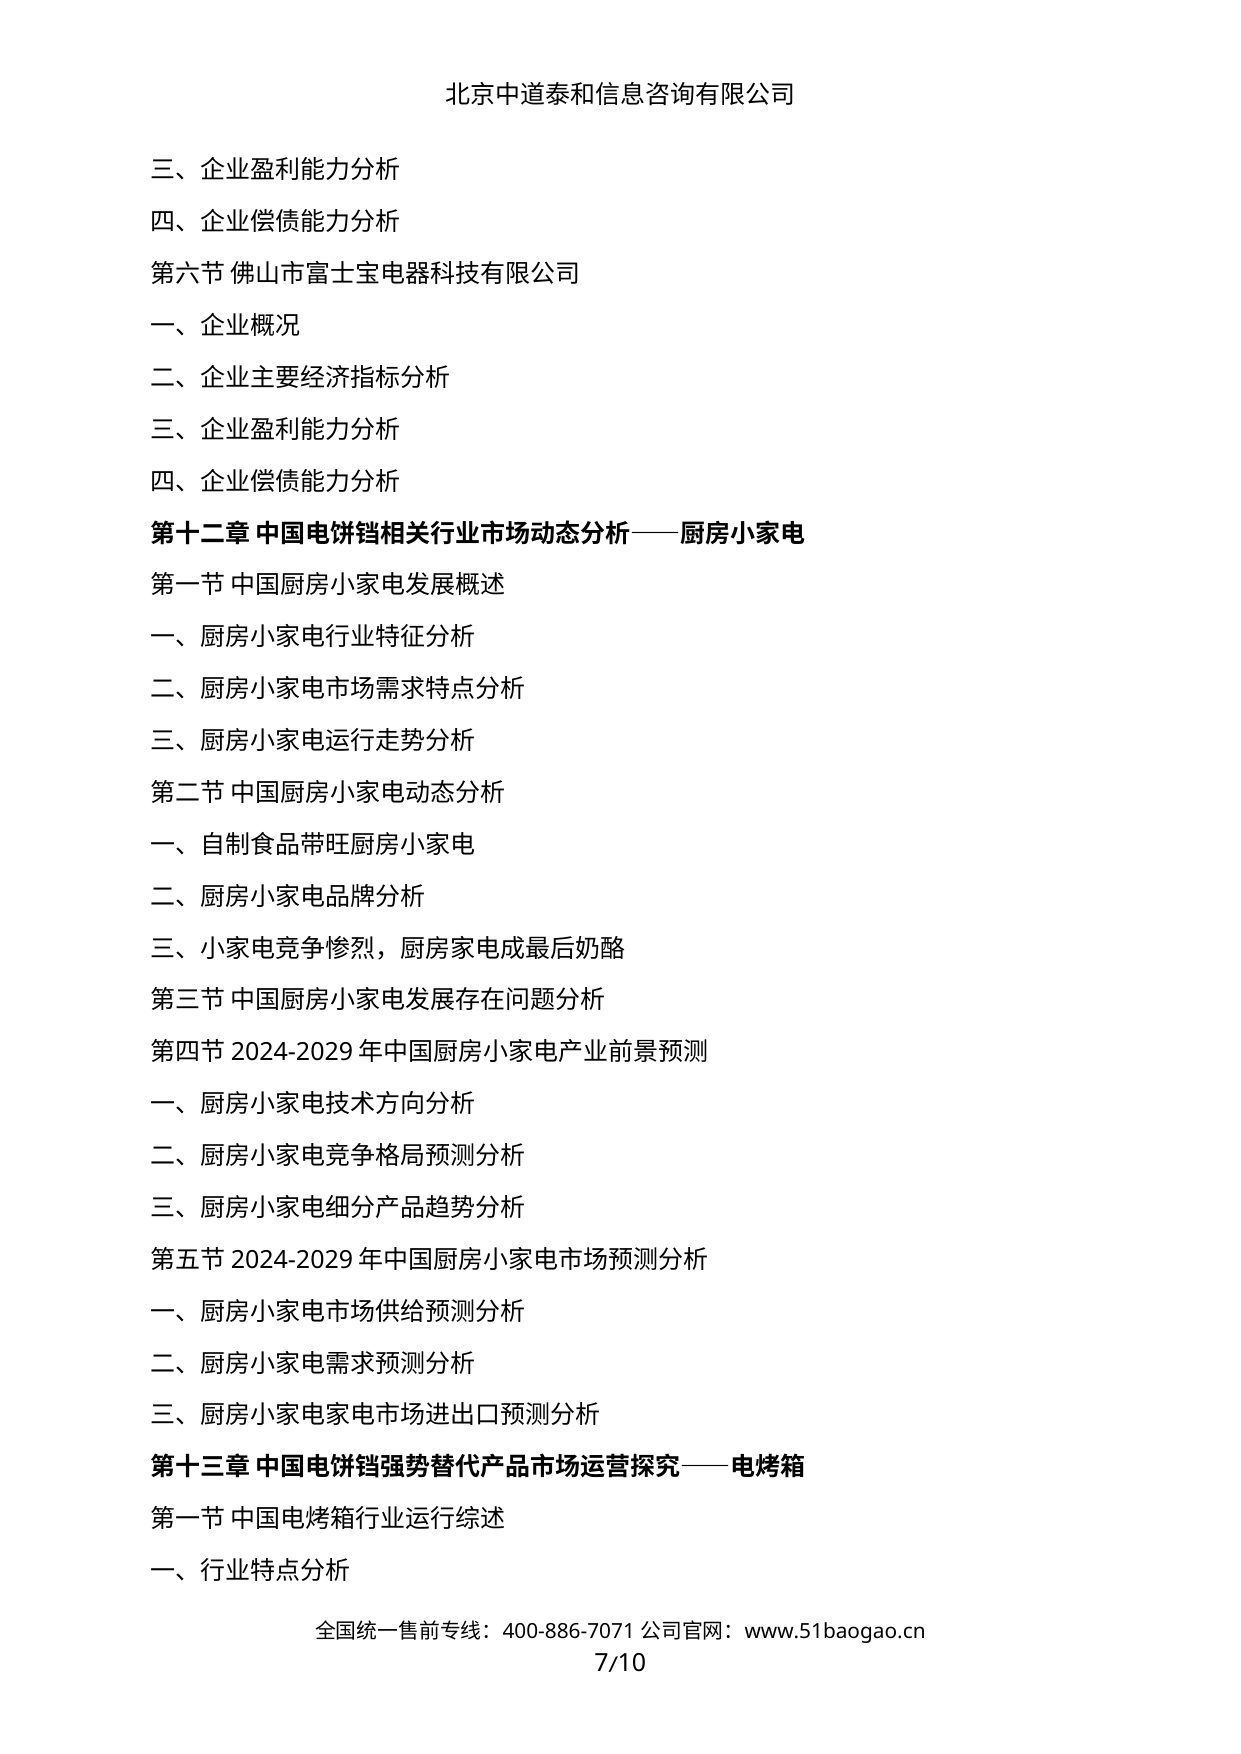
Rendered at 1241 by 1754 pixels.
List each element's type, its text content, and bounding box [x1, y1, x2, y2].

text 一、厨房小家电行业特征分析 [150, 617, 1090, 653]
text 一、行业特点分析 [150, 1551, 1090, 1587]
text 三、小家电竞争惨烈，厨房家电成最后奶酪 [150, 928, 1090, 964]
text 第十二章 中国电饼铛相关行业市场动态分析——厨房小家电 [150, 513, 1090, 549]
text 第十三章 中国电饼铛强势替代产品市场运营探究——电烤箱 [150, 1447, 1090, 1483]
text 第六节 佛山市富士宝电器科技有限公司 [150, 254, 1090, 290]
text 四、企业偿债能力分析 [150, 461, 1090, 497]
text 二、厨房小家电品牌分析 [150, 876, 1090, 912]
text 二、厨房小家电市场需求特点分析 [150, 669, 1090, 705]
text 二、厨房小家电竞争格局预测分析 [150, 1136, 1090, 1172]
text 一、企业概况 [150, 306, 1090, 342]
text 一、厨房小家电技术方向分析 [150, 1084, 1090, 1120]
text 第一节 中国厨房小家电发展概述 [150, 565, 1090, 601]
text 三、企业盈利能力分析 [150, 150, 1090, 186]
text 三、厨房小家电家电市场进出口预测分析 [150, 1395, 1090, 1431]
text 四、企业偿债能力分析 [150, 202, 1090, 238]
text 三、厨房小家电运行走势分析 [150, 721, 1090, 757]
text 二、企业主要经济指标分析 [150, 357, 1090, 394]
text 第五节 2024-2029年中国厨房小家电市场预测分析 [150, 1239, 1090, 1276]
text 第三节 中国厨房小家电发展存在问题分析 [150, 980, 1090, 1016]
text 二、厨房小家电需求预测分析 [150, 1343, 1090, 1379]
text 第一节 中国电烤箱行业运行综述 [150, 1499, 1090, 1535]
text 三、厨房小家电细分产品趋势分析 [150, 1187, 1090, 1224]
text 三、企业盈利能力分析 [150, 409, 1090, 446]
text 第四节 2024-2029年中国厨房小家电产业前景预测 [150, 1032, 1090, 1068]
text 一、自制食品带旺厨房小家电 [150, 824, 1090, 861]
text 一、厨房小家电市场供给预测分析 [150, 1291, 1090, 1327]
text 第二节 中国厨房小家电动态分析 [150, 772, 1090, 809]
